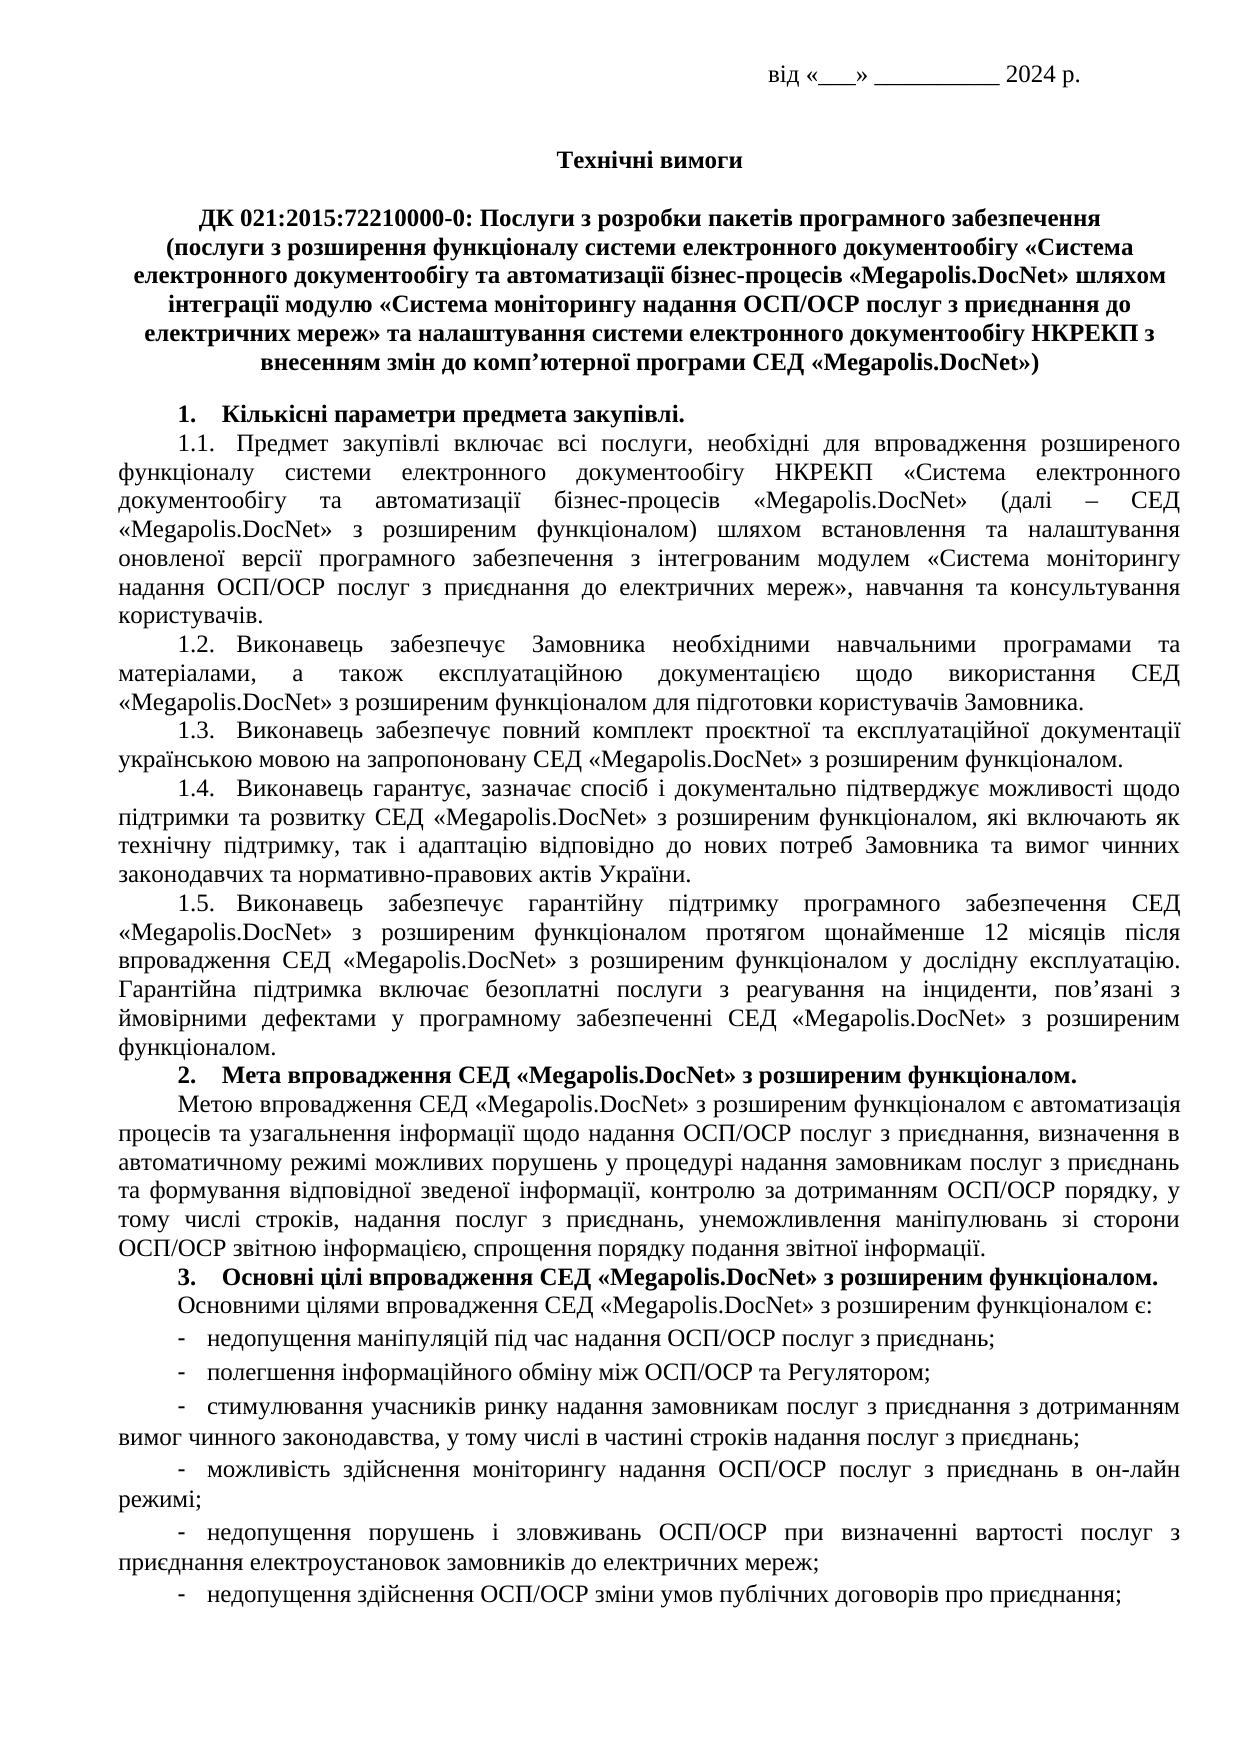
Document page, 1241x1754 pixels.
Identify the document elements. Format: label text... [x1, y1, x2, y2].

list недопущення маніпуляцій під час надання ОСП/ОСР послуг з приєднань; [177, 1319, 1181, 1353]
list Основні цілі впровадження СЕД «Megapolis.DocNet» з розширеним функціоналом. [118, 1262, 1181, 1291]
list Мета впровадження СЕД «Megapolis.DocNet» з розширеним функціоналом. [118, 1061, 1181, 1089]
text (послуги з розширення функціоналу системи електронного документообігу «Система електронного документообігу та автоматизації бізнес-процесів «Megapolis.DocNet» шляхом інтеграції модулю «Система моніторингу надання ОСП/ОСР послуг з приєднання до електричних мереж» та налаштування системи електронного документообігу НКРЕКП з внесенням змін до комп’ютерної програми СЕД «Megapolis.DocNet») [118, 232, 1181, 375]
list Виконавець забезпечує Замовника необхідними навчальними програмами та матеріалами, а також експлуатаційною документацією щодо використання СЕД «Megapolis.DocNet» з розширеним функціоналом для підготовки користувачів Замовника. [118, 629, 1181, 716]
list можливість здійснення моніторингу надання ОСП/ОСР послуг з приєднань в он-лайн режимі; [118, 1450, 1181, 1513]
list Виконавець забезпечує повний комплект проєктної та експлуатаційної документації українською мовою на запропоновану СЕД «Megapolis.DocNet» з розширеним функціоналом. [118, 716, 1181, 773]
list недопущення порушень і зловживань ОСП/ОСР при визначенні вартості послуг з приєднання електроустановок замовників до електричних мереж; [118, 1513, 1181, 1576]
text ДК 021:2015:72210000-0: Послуги з розробки пакетів програмного забезпечення [118, 203, 473, 232]
text Технічні вимоги [118, 145, 1181, 174]
list Предмет закупівлі включає всі послуги, необхідні для впровадження розширеного функціоналу системи електронного документообігу НКРЕКП «Система електронного документообігу та автоматизації бізнес-процесів «Megapolis.DocNet» (далі – СЕД «Megapolis.DocNet» з розширеним функціоналом) шляхом встановлення та налаштування оновленої версії програмного забезпечення з інтегрованим модулем «Система моніторингу надання ОСП/ОСР послуг з приєднання до електричних мереж», навчання та консультування користувачів. [118, 428, 1181, 629]
list Виконавець забезпечує гарантійну підтримку програмного забезпечення СЕД «Megapolis.DocNet» з розширеним функціоналом протягом щонайменше 12 місяців після впровадження СЕД «Megapolis.DocNet» з розширеним функціоналом у дослідну експлуатацію. Гарантійна підтримка включає безоплатні послуги з реагування на інциденти, пов’язані з ймовірними дефектами у програмному забезпеченні СЕД «Megapolis.DocNet» з розширеним функціоналом. [118, 888, 1181, 1061]
text Метою впровадження СЕД «Megapolis.DocNet» з розширеним функціоналом є автоматизація процесів та узагальнення інформації щодо надання ОСП/ОСР послуг з приєднання, визначення в автоматичному режимі можливих порушень у процедурі надання замовникам послуг з приєднань та формування відповідної зведеної інформації, контролю за дотриманням ОСП/ОСР порядку, у тому числі строків, надання послуг з приєднань, унеможливлення маніпулювань зі сторони ОСП/ОСР звітною інформацією, спрощення порядку подання звітної інформації. [118, 1089, 1181, 1262]
list полегшення інформаційного обміну між ОСП/ОСР та Регулятором; [177, 1353, 1181, 1387]
text ДК 021:2015:72210000-0: Послуги з розробки пакетів програмного забезпечення [479, 203, 1181, 232]
list недопущення здійснення ОСП/ОСР зміни умов публічних договорів про приєднання; [118, 1576, 1181, 1610]
list Виконавець гарантує, зазначає спосіб і документально підтверджує можливості щодо підтримки та розвитку СЕД «Megapolis.DocNet» з розширеним функціоналом, які включають як технічну підтримку, так і адаптацію відповідно до нових потреб Замовника та вимог чинних законодавчих та нормативно-правових актів України. [118, 773, 1181, 888]
text від «___» __________ 2024 р. [768, 59, 1181, 88]
text Основними цілями впровадження СЕД «Megapolis.DocNet» з розширеним функціоналом є: [118, 1291, 1181, 1319]
list Кількісні параметри предмета закупівлі. [118, 399, 1181, 428]
list стимулювання учасників ринку надання замовникам послуг з приєднання з дотриманням вимог чинного законодавства, у тому числі в частині строків надання послуг з приєднань; [118, 1387, 1181, 1450]
